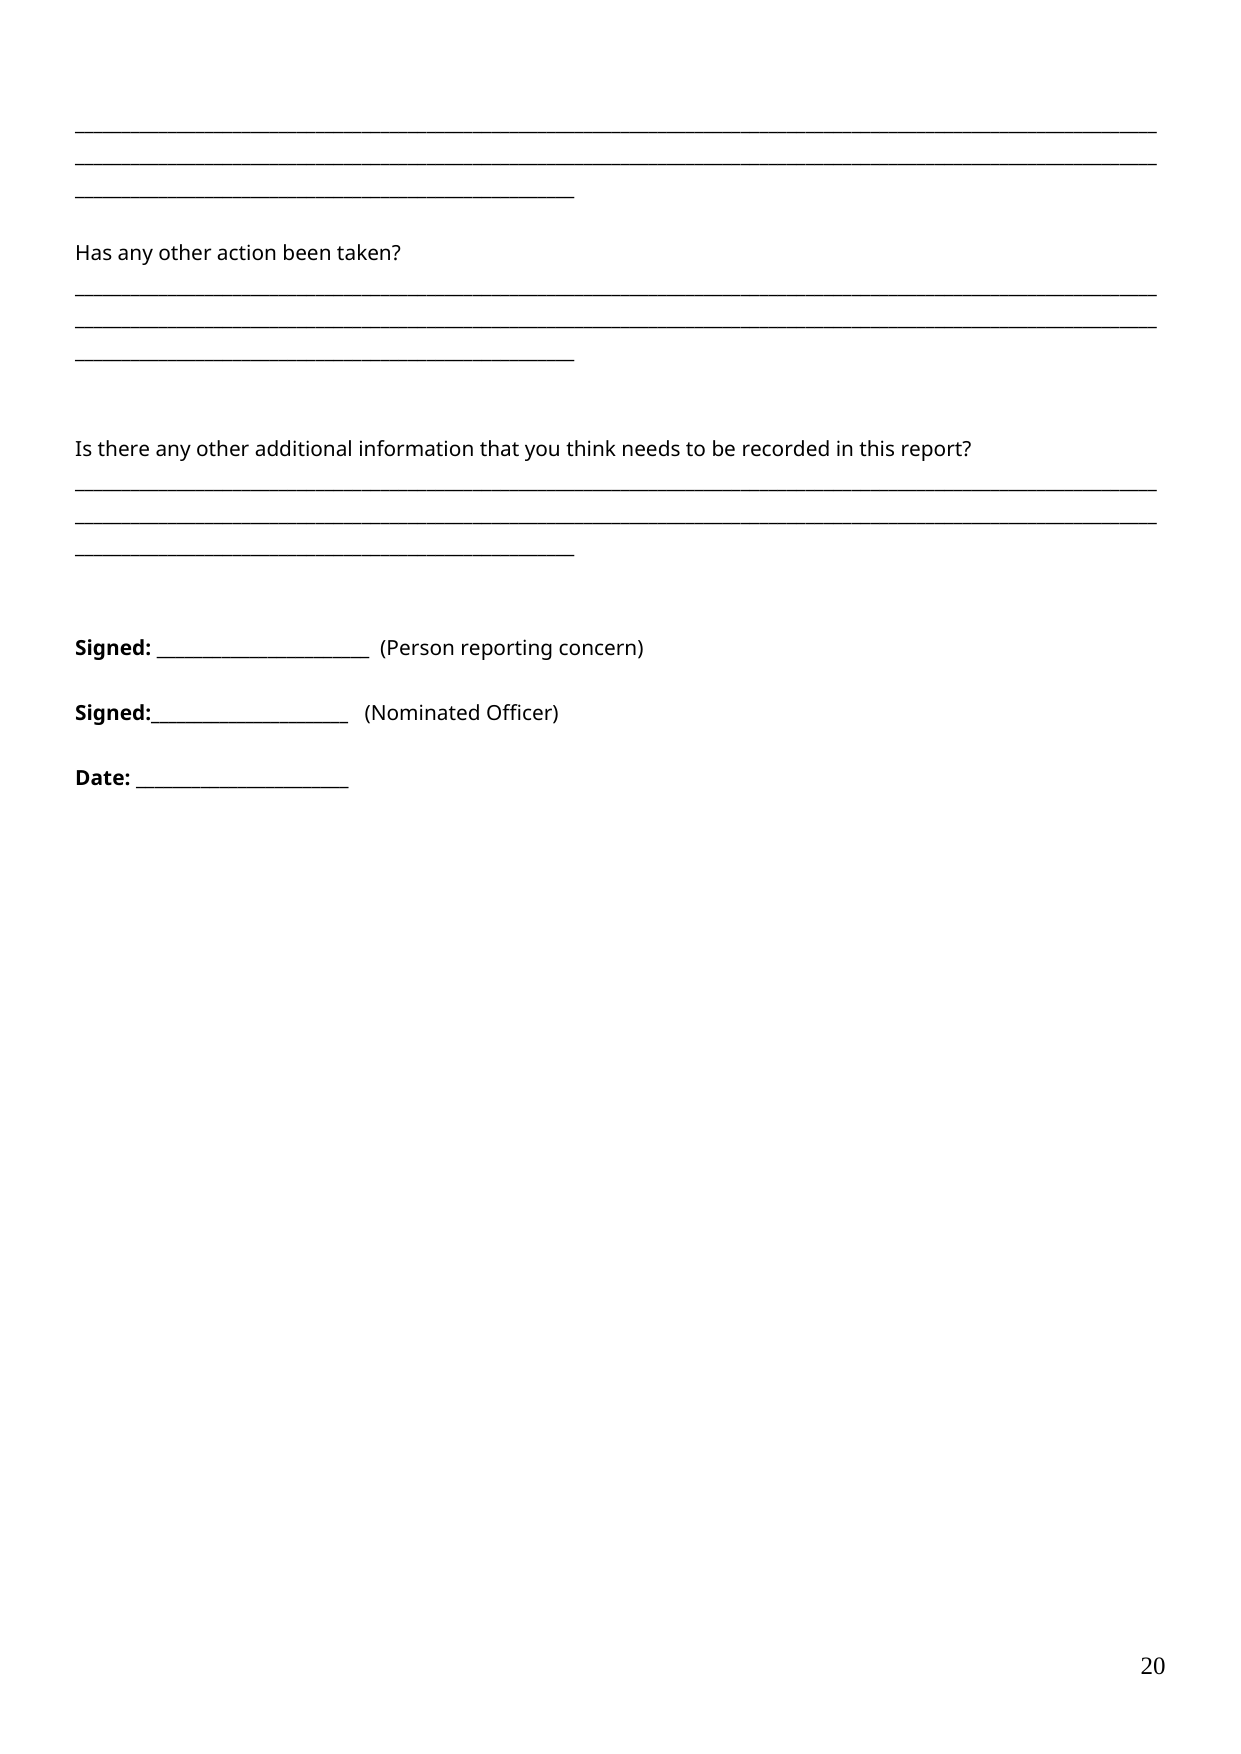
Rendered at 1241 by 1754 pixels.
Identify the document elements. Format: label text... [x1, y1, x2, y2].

subtitle Signed: _______________________ (Person reporting concern) [75, 633, 1165, 661]
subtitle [75, 108, 1165, 201]
subtitle Has any other action been taken? [75, 238, 1165, 267]
subtitle Date: _______________________ [75, 763, 1165, 792]
subtitle Signed:_______________________ (Nominated Officer) [75, 698, 1165, 726]
subtitle Is there any other additional information that you think needs to be recorded in this report? [75, 434, 1165, 462]
